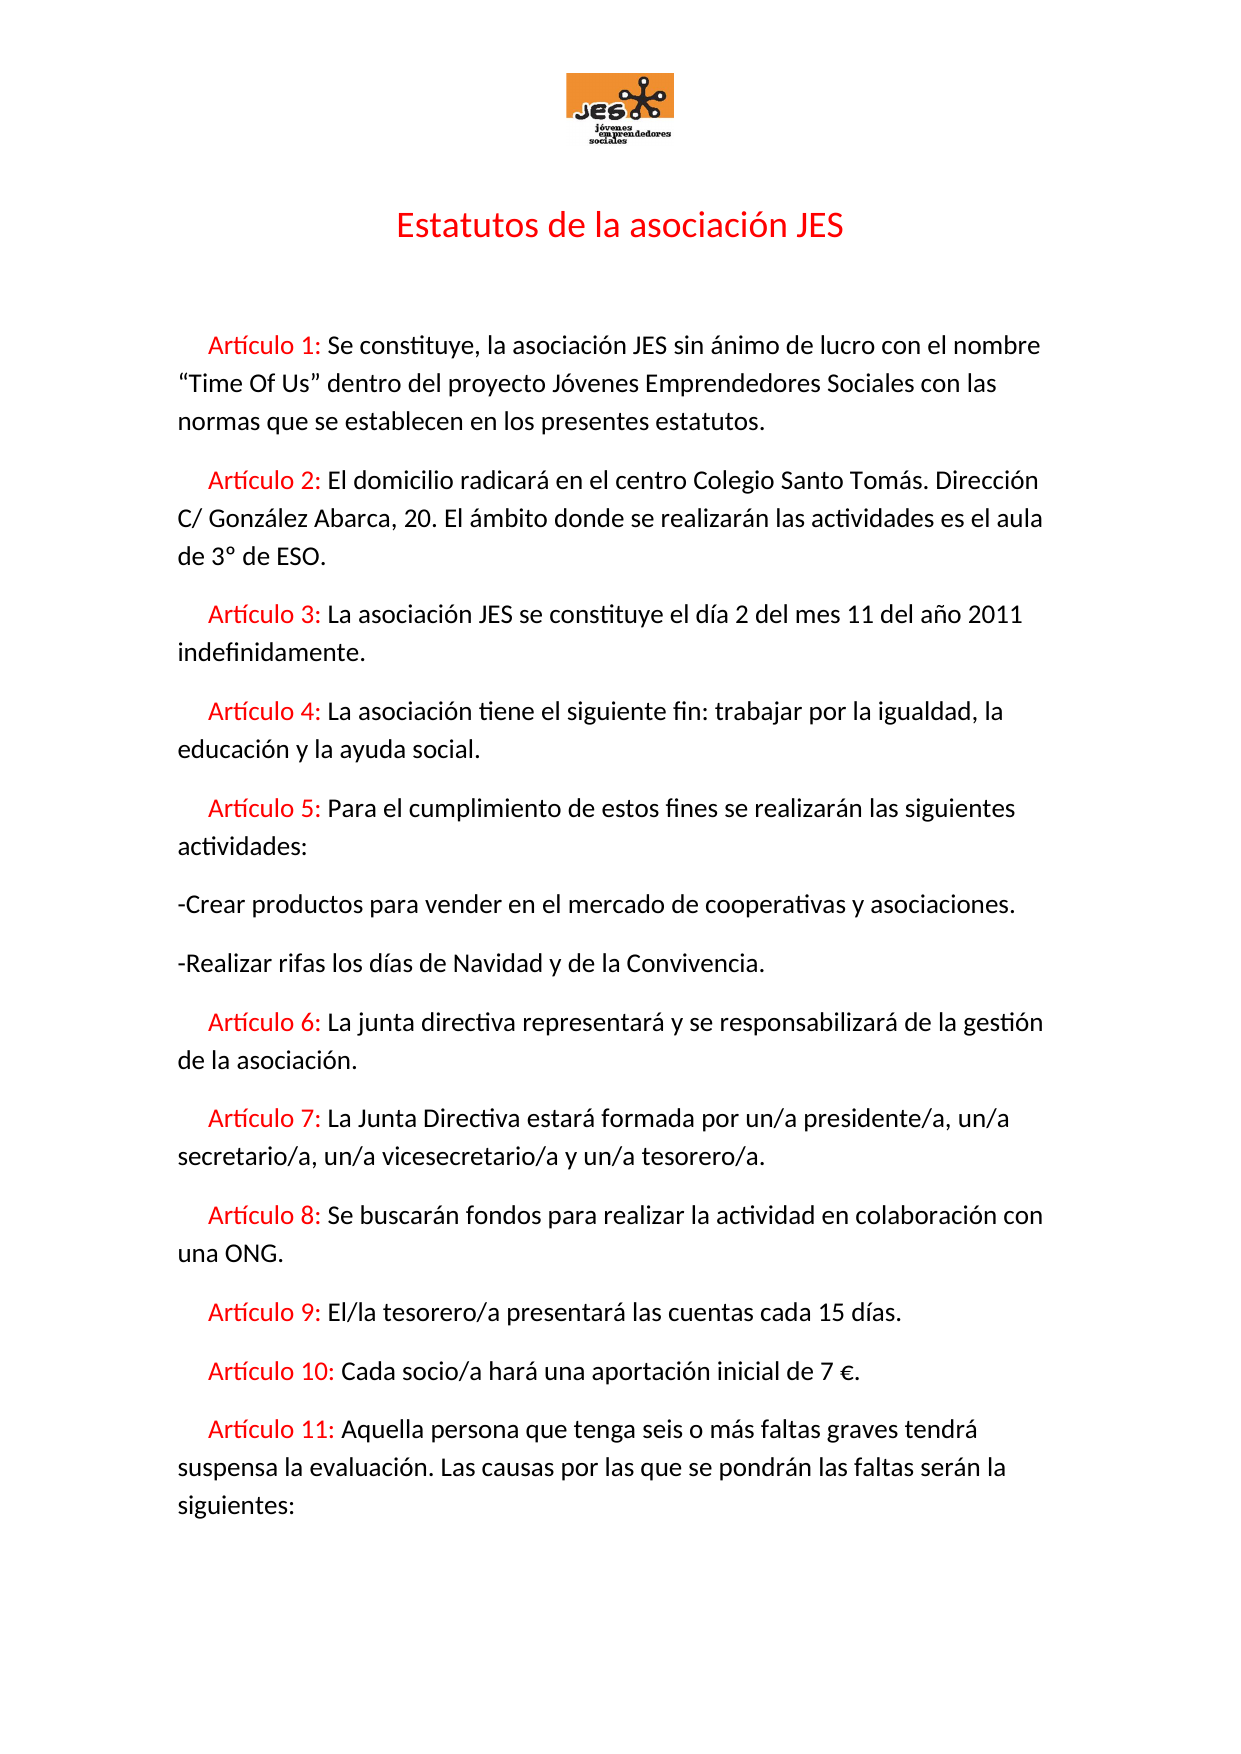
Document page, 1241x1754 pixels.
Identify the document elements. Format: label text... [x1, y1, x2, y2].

text Artículo 1: Se constituye, la asociación JES sin ánimo de lucro con el nombre “Time Of Us” dentro del proyecto Jóvenes Emprendedores Sociales con las normas que se establecen en los presentes estatutos. [177, 328, 1063, 437]
text -Crear productos para vender en el mercado de cooperativas y asociaciones. [177, 887, 1063, 921]
picture [566, 73, 674, 146]
text Artículo 6: La junta directiva representará y se responsabilizará de la gestión de la asociación. [177, 1005, 1063, 1076]
text Artículo 10: Cada socio/a hará una aportación inicial de 7 €. [177, 1354, 1063, 1387]
text Artículo 11: Aquella persona que tenga seis o más faltas graves tendrá suspensa la evaluación. Las causas por las que se pondrán las faltas serán la siguientes: [177, 1412, 1063, 1521]
text Artículo 3: La asociación JES se constituye el día 2 del mes 11 del año 2011 indefinidamente. [177, 597, 1063, 668]
text Artículo 9: El/la tesorero/a presentará las cuentas cada 15 días. [177, 1295, 1063, 1328]
text Artículo 4: La asociación tiene el siguiente fin: trabajar por la igualdad, la educación y la ayuda social. [177, 694, 1063, 765]
text -Realizar rifas los días de Navidad y de la Convivencia. [177, 946, 1063, 979]
text Artículo 5: Para el cumplimiento de estos fines se realizarán las siguientes actividades: [177, 791, 1063, 862]
text Artículo 7: La Junta Directiva estará formada por un/a presidente/a, un/a secretario/a, un/a vicesecretario/a y un/a tesorero/a. [177, 1102, 1063, 1173]
text Estatutos de la asociación JES [177, 201, 1063, 246]
text Artículo 2: El domicilio radicará en el centro Colegio Santo Tomás. Dirección C/ González Abarca, 20. El ámbito donde se realizarán las actividades es el aula de 3º de ESO. [177, 463, 1063, 572]
text Artículo 8: Se buscarán fondos para realizar la actividad en colaboración con una ONG. [177, 1198, 1063, 1269]
